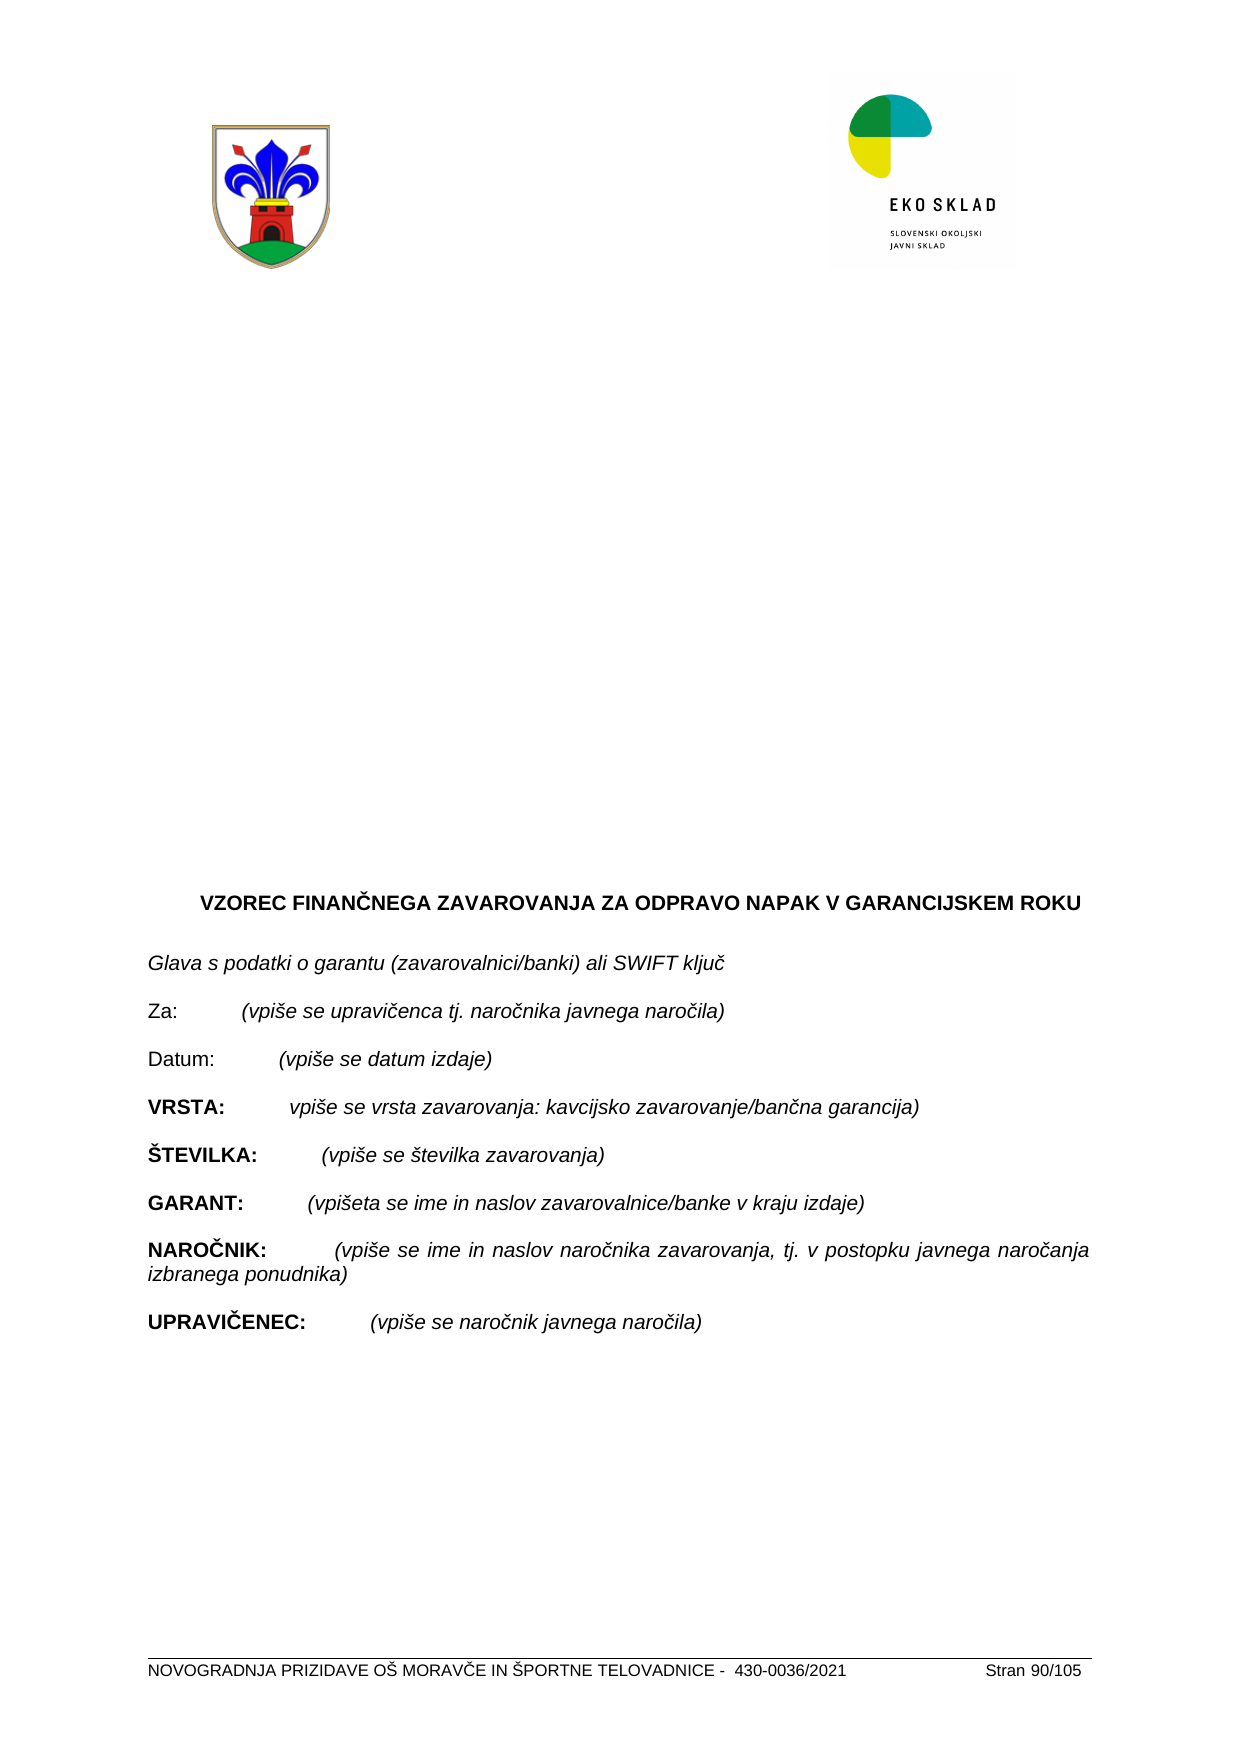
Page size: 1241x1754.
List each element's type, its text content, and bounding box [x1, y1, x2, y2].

picture [827, 73, 1016, 270]
text Za: (vpiše se upravičenca tj. naročnika javnega naročila) [148, 999, 1092, 1023]
text Datum: (vpiše se datum izdaje) [148, 1047, 1092, 1071]
picture [211, 125, 330, 270]
text UPRAVIČENEC: (vpiše se naročnik javnega naročila) [148, 1310, 1092, 1334]
text Glava s podatki o garantu (zavarovalnici/banki) ali SWIFT ključ [148, 951, 1092, 975]
text ŠTEVILKA: (vpiše se številka zavarovanja) [148, 1142, 1092, 1166]
text NAROČNIK: (vpiše se ime in naslov naročnika zavarovanja, tj. v postopku javnega naročanja izbranega ponudnika) [148, 1238, 1092, 1286]
text GARANT: (vpišeta se ime in naslov zavarovalnice/banke v kraju izdaje) [148, 1190, 1092, 1214]
subtitle VZOREC FINANČNEGA ZAVAROVANJA ZA ODPRAVO NAPAK V GARANCIJSKEM ROKU [200, 887, 1092, 914]
text VRSTA: vpiše se vrsta zavarovanja: kavcijsko zavarovanje/bančna garancija) [148, 1094, 1092, 1118]
